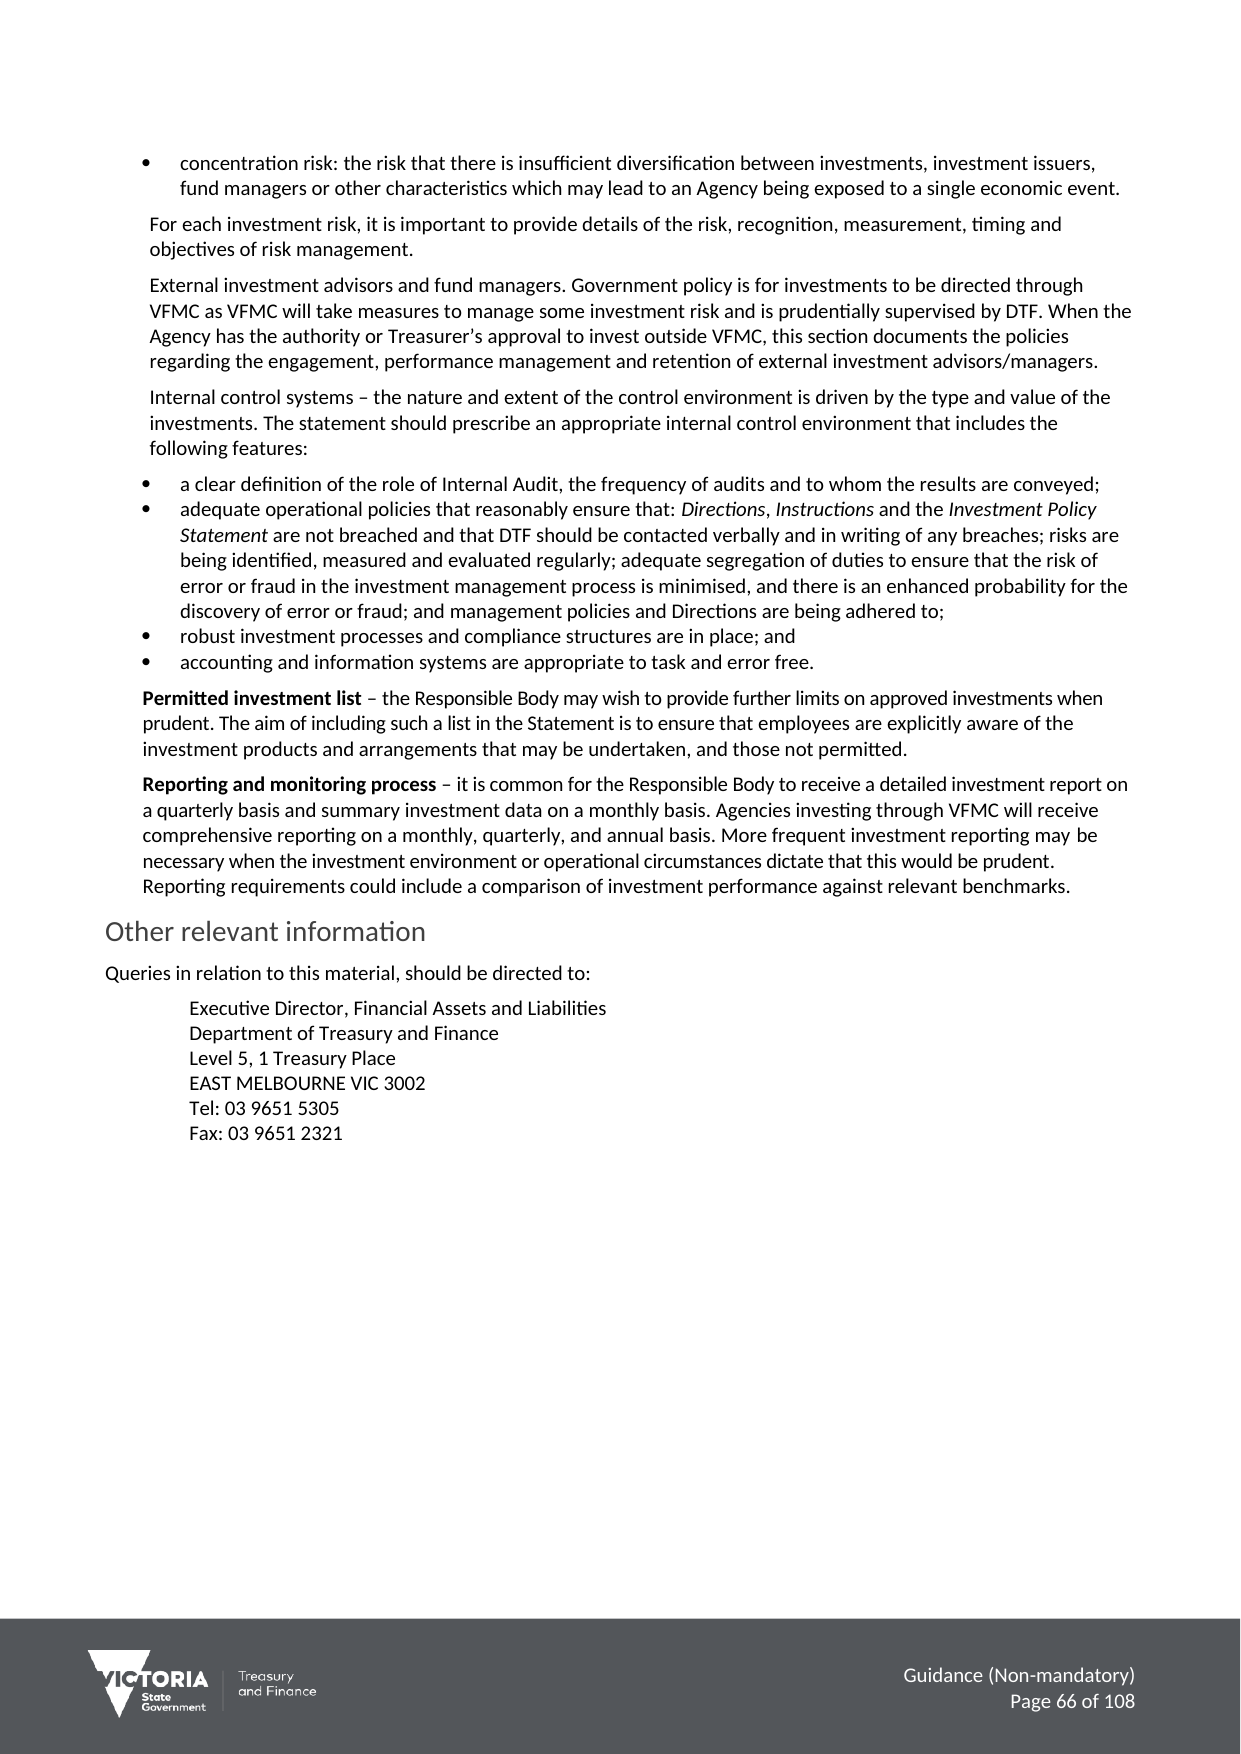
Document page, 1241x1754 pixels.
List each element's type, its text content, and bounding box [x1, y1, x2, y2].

text a clear definition of the role of Internal Audit, the frequency of audits and to whom the results are conveyed; [142, 471, 1135, 497]
text Queries in relation to this material, should be directed to: [105, 960, 1135, 985]
text Permitted investment list – the Responsible Body may wish to provide further limits on approved investments when prudent. The aim of including such a list in the Statement is to ensure that employees are explicitly aware of the investment products and arrangements that may be undertaken, and those not permitted. [142, 685, 1135, 761]
text For each investment risk, it is important to provide details of the risk, recognition, measurement, timing and objectives of risk management. [149, 211, 1135, 262]
text Internal control systems – the nature and extent of the control environment is driven by the type and value of the investments. The statement should prescribe an appropriate internal control environment that includes the following features: [149, 384, 1135, 461]
text accounting and information systems are appropriate to task and error free. [142, 649, 1135, 674]
subtitle Other relevant information [105, 915, 1135, 947]
text Executive Director, Financial Assets and Liabilities Department of Treasury and Finance Level 5, 1 Treasury Place EAST MELBOURNE VIC 3002 Tel: 03 9651 5305 Fax: 03 9651 2321 [189, 996, 1135, 1146]
text robust investment processes and compliance structures are in place; and [142, 624, 1135, 649]
text External investment advisors and fund managers. Government policy is for investments to be directed through VFMC as VFMC will take measures to manage some investment risk and is prudentially supervised by DTF. When the Agency has the authority or Treasurer’s approval to invest outside VFMC, this section documents the policies regarding the engagement, performance management and retention of external investment advisors/managers. [149, 272, 1135, 374]
picture [87, 1650, 350, 1718]
text Reporting and monitoring process – it is common for the Responsible Body to receive a detailed investment report on a quarterly basis and summary investment data on a monthly basis. Agencies investing through VFMC will receive comprehensive reporting on a monthly, quarterly, and annual basis. More frequent investment reporting may be necessary when the investment environment or operational circumstances dictate that this would be prudent. Reporting requirements could include a comparison of investment performance against relevant benchmarks. [142, 772, 1135, 899]
text concentration risk: the risk that there is insufficient diversification between investments, investment issuers, fund managers or other characteristics which may lead to an Agency being exposed to a single economic event. [142, 150, 1135, 201]
text adequate operational policies that reasonably ensure that: Directions, Instructions and the Investment Policy Statement are not breached and that DTF should be contacted verbally and in writing of any breaches; risks are being identified, measured and evaluated regularly; adequate segregation of duties to ensure that the risk of error or fraud in the investment management process is minimised, and there is an enhanced probability for the discovery of error or fraud; and management policies and Directions are being adhered to; [142, 497, 1135, 624]
